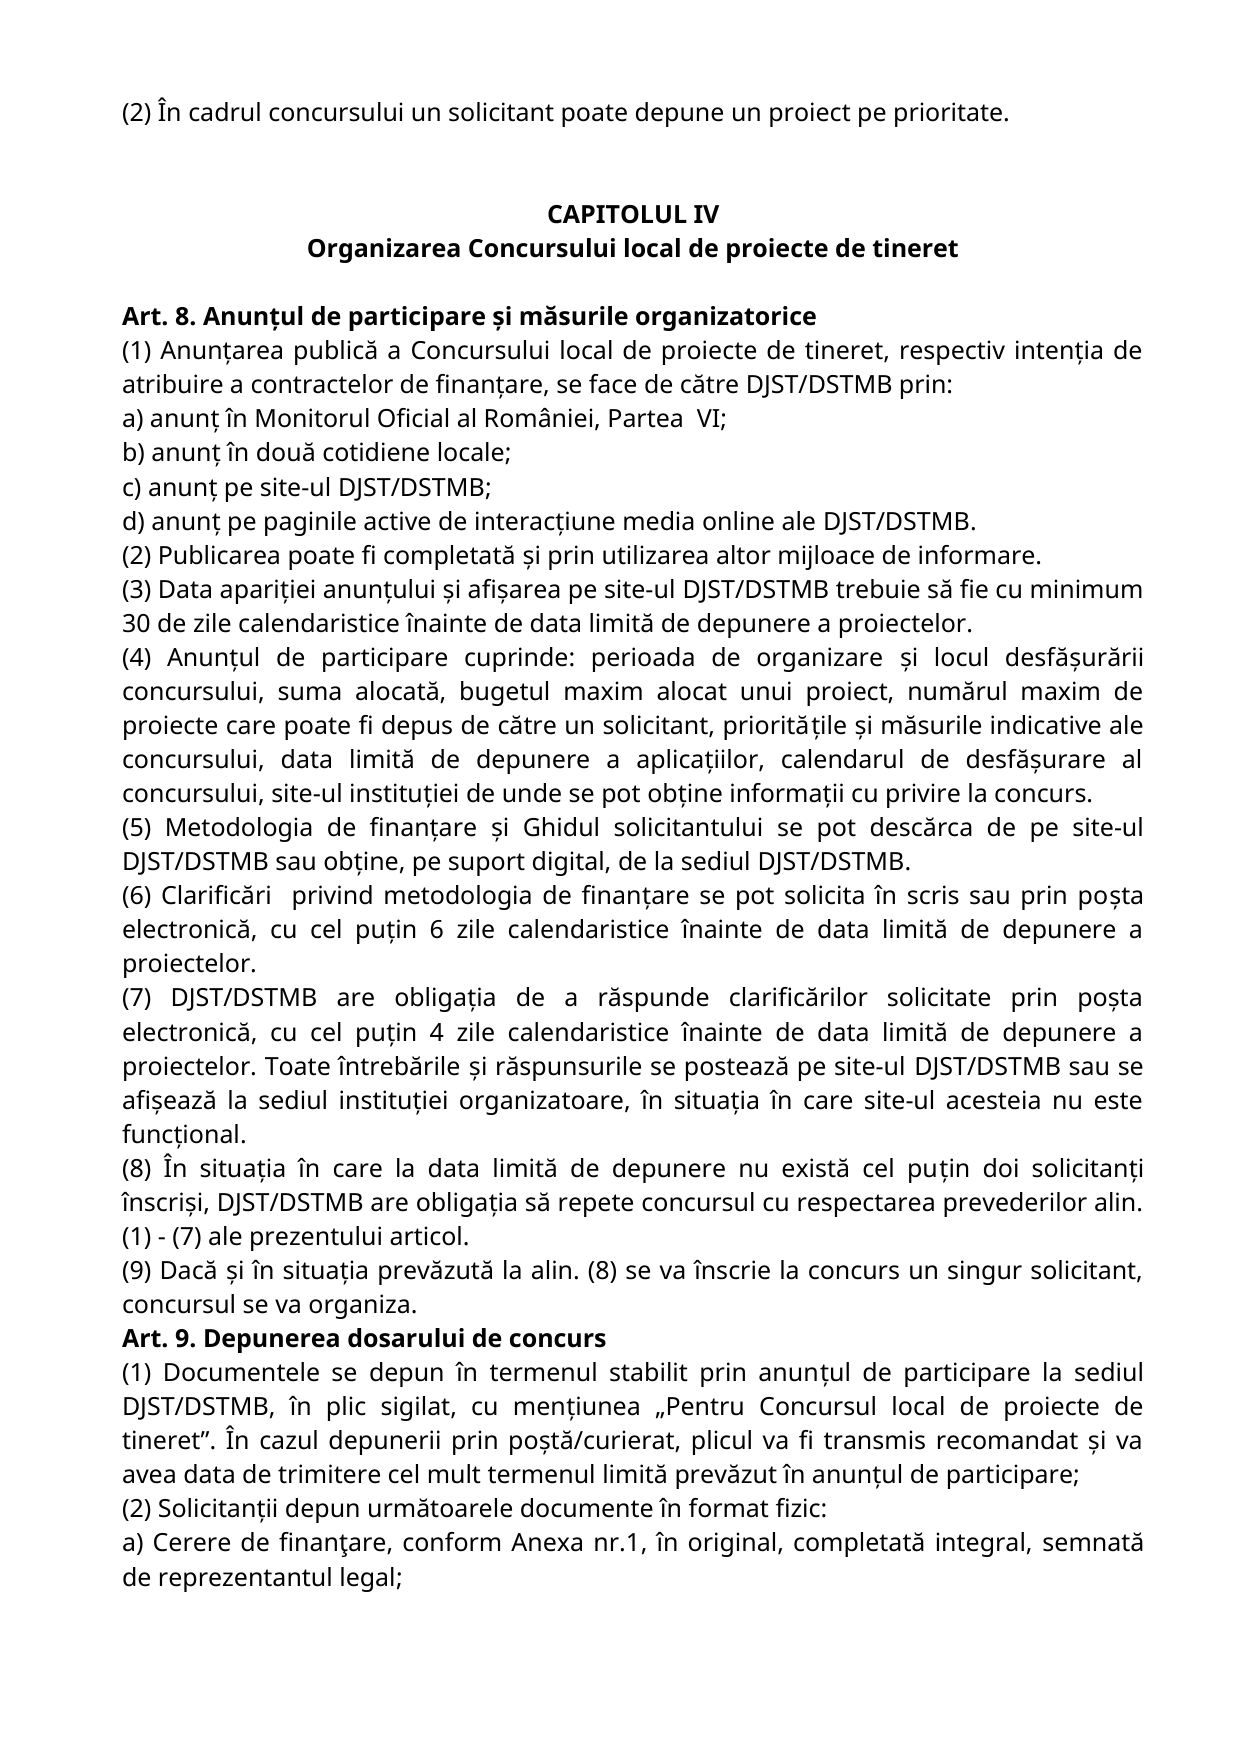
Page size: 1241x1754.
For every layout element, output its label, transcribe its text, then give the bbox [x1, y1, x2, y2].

text (8) În situația în care la data limită de depunere nu există cel puțin doi solicitanți înscriși, DJST/DSTMB are obligația să repete concursul cu respectarea prevederilor alin. (1) - (7) ale prezentului articol. [122, 1150, 1144, 1253]
text (5) Metodologia de finanțare și Ghidul solicitantului se pot descărca de pe site-ul DJST/DSTMB sau obține, pe suport digital, de la sediul DJST/DSTMB. [122, 810, 1144, 878]
text Organizarea Concursului local de proiecte de tineret [122, 231, 1144, 265]
text (6) Clarificări privind metodologia de finanțare se pot solicita în scris sau prin poșta electronică, cu cel puțin 6 zile calendaristice înainte de data limită de depunere a proiectelor. [122, 878, 1144, 980]
text Art. 8. Anunțul de participare și măsurile organizatorice [122, 299, 1144, 333]
text b) anunț în două cotidiene locale; [122, 435, 1144, 469]
text (2) Solicitanții depun următoarele documente în format fizic: [151, 1491, 1144, 1525]
text a) Cerere de finanţare, conform Anexa nr.1, în original, completată integral, semnată de reprezentantul legal; [122, 1525, 1144, 1593]
text a) anunț în Monitorul Oficial al României, Partea VI; [122, 401, 1144, 435]
text (7) DJST/DSTMB are obligația de a răspunde clarificărilor solicitate prin poșta electronică, cu cel puțin 4 zile calendaristice înainte de data limită de depunere a proiectelor. Toate întrebările și răspunsurile se postează pe site-ul DJST/DSTMB sau se afișează la sediul instituției organizatoare, în situația în care site-ul acesteia nu este funcțional. [122, 980, 1144, 1150]
text (4) Anunțul de participare cuprinde: perioada de organizare și locul desfășurării concursului, suma alocată, bugetul maxim alocat unui proiect, numărul maxim de proiecte care poate fi depus de către un solicitant, prioritățile și măsurile indicative ale concursului, data limită de depunere a aplicațiilor, calendarul de desfășurare al concursului, site-ul instituției de unde se pot obține informații cu privire la concurs. [122, 639, 1144, 810]
text Art. 9. Depunerea dosarului de concurs [122, 1321, 1144, 1355]
text d) anunț pe paginile active de interacțiune media online ale DJST/DSTMB. [122, 503, 1144, 537]
text (2) Publicarea poate fi completată și prin utilizarea altor mijloace de informare. [122, 537, 1144, 571]
text (1) Anunțarea publică a Concursului local de proiecte de tineret, respectiv intenția de atribuire a contractelor de finanțare, se face de către DJST/DSTMB prin: [122, 333, 1144, 401]
text CAPITOLUL IV [122, 197, 1144, 231]
text (1) Documentele se depun în termenul stabilit prin anunțul de participare la sediul DJST/DSTMB, în plic sigilat, cu mențiunea „Pentru Concursul local de proiecte de tineret”. În cazul depunerii prin poștă/curierat, plicul va fi transmis recomandat și va avea data de trimitere cel mult termenul limită prevăzut în anunțul de participare; [122, 1355, 1144, 1491]
text (9) Dacă și în situația prevăzută la alin. (8) se va înscrie la concurs un singur solicitant, concursul se va organiza. [122, 1253, 1144, 1321]
text (3) Data apariției anunțului și afișarea pe site-ul DJST/DSTMB trebuie să fie cu minimum 30 de zile calendaristice înainte de data limită de depunere a proiectelor. [122, 571, 1144, 639]
text (2) În cadrul concursului un solicitant poate depune un proiect pe prioritate. [122, 94, 1144, 128]
text c) anunț pe site-ul DJST/DSTMB; [122, 469, 1144, 503]
